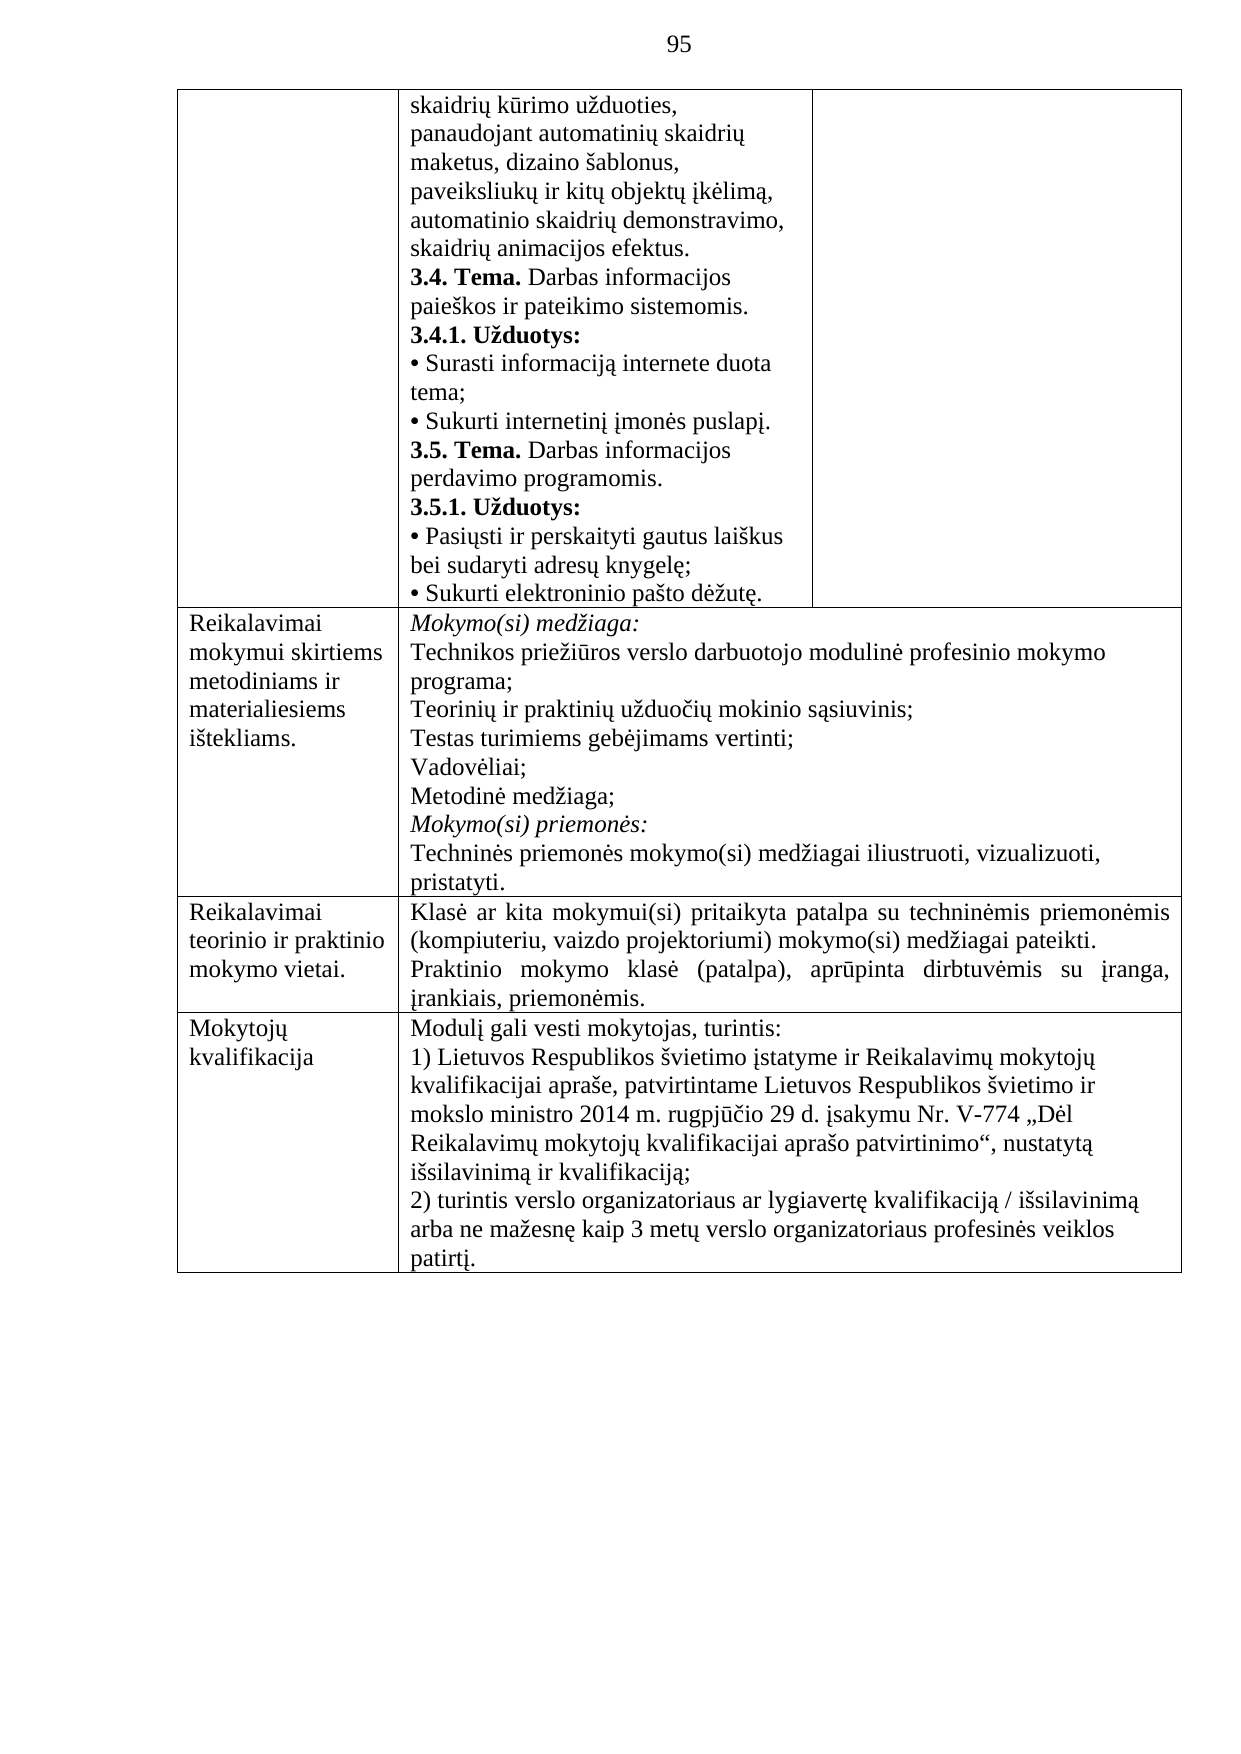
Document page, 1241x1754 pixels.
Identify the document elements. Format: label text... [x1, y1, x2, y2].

table_cell Reikalavimai mokymui skirtiems metodiniams ir materialiesiems ištekliams. [178, 608, 398, 896]
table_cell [813, 90, 1181, 607]
table_cell Modulį gali vesti mokytojas, turintis: 1) Lietuvos Respublikos švietimo įstatyme ir Reikalavimų mokytojų kvalifikacijai apraše, patvirtintame Lietuvos Respublikos švietimo ir mokslo ministro 2014 m. rugpjūčio 29 d. įsakymu Nr. V-774 „Dėl Reikalavimų mokytojų kvalifikacijai aprašo patvirtinimo“, nustatytą išsilavinimą ir kvalifikaciją; 2) turintis verslo organizatoriaus ar lygiavertę kvalifikaciją / išsilavinimą arba ne mažesnę kaip 3 metų verslo organizatoriaus profesinės veiklos patirtį. [399, 1013, 1181, 1272]
table_cell Mokymo(si) medžiaga: Technikos priežiūros verslo darbuotojo modulinė profesinio mokymo programa; Teorinių ir praktinių užduočių mokinio sąsiuvinis; Testas turimiems gebėjimams vertinti; Vadovėliai; Metodinė medžiaga; Mokymo(si) priemonės: Techninės priemonės mokymo(si) medžiagai iliustruoti, vizualizuoti, pristatyti. [399, 608, 1181, 896]
table_cell Reikalavimai teorinio ir praktinio mokymo vietai. [178, 897, 398, 1012]
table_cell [178, 90, 398, 607]
table_cell Mokytojų kvalifikacija [178, 1013, 398, 1272]
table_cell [399, 90, 812, 607]
table_cell Klasė ar kita mokymui(si) pritaikyta patalpa su techninėmis priemonėmis (kompiuteriu, vaizdo projektoriumi) mokymo(si) medžiagai pateikti. Praktinio mokymo klasė (patalpa), aprūpinta dirbtuvėmis su įranga, įrankiais, priemonėmis. [399, 897, 1181, 1012]
